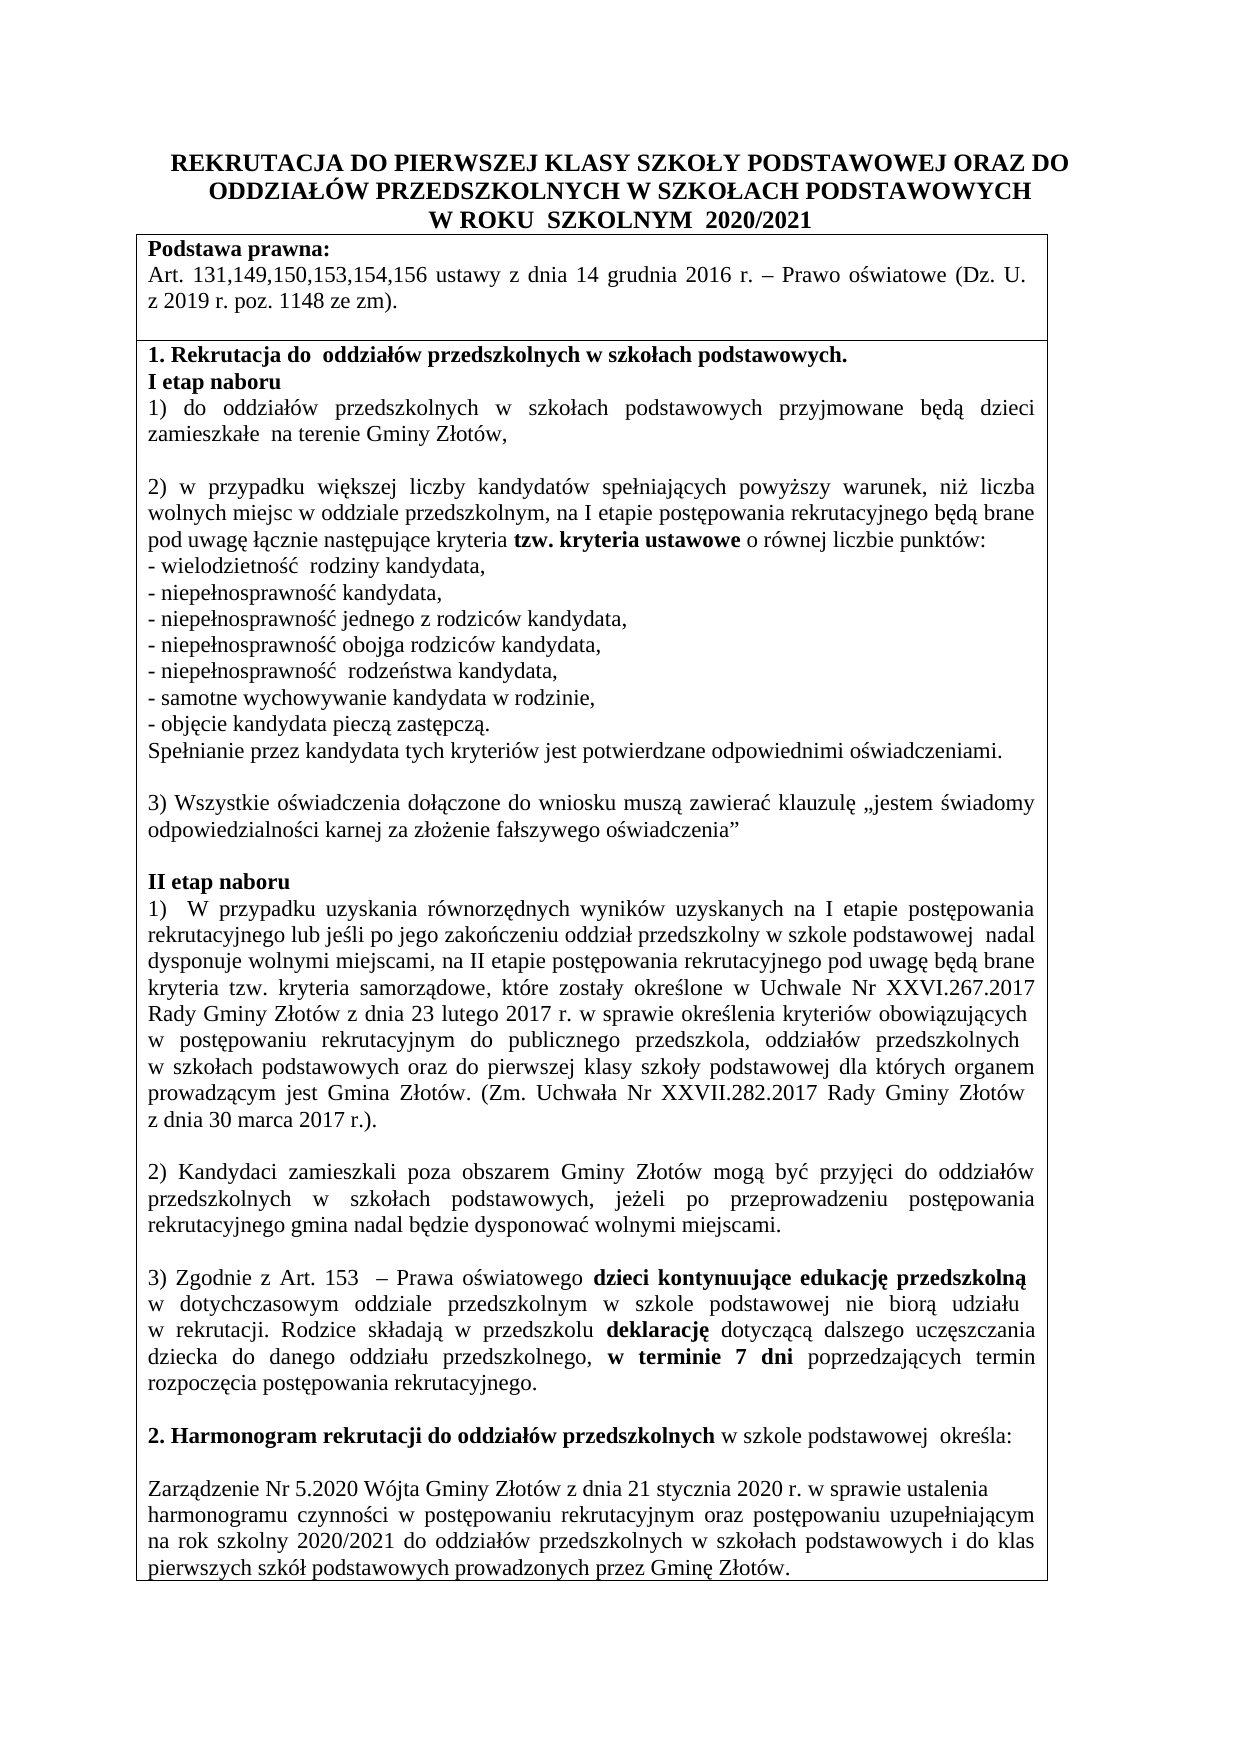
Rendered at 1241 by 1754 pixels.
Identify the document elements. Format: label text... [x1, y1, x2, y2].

table_header Podstawa prawna: Art. 131,149,150,153,154,156 ustawy z dnia 14 grudnia 2016 r. – Prawo oświatowe (Dz. U. z 2019 r. poz. 1148 ze zm). [137, 235, 1047, 340]
text REKRUTACJA DO PIERWSZEJ KLASY SZKOŁY PODSTAWOWEJ ORAZ DO ODDZIAŁÓW PRZEDSZKOLNYCH W SZKOŁACH PODSTAWOWYCH [148, 148, 1093, 205]
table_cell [137, 341, 1047, 1580]
text W ROKU SZKOLNYM 2020/2021 [148, 205, 1093, 234]
